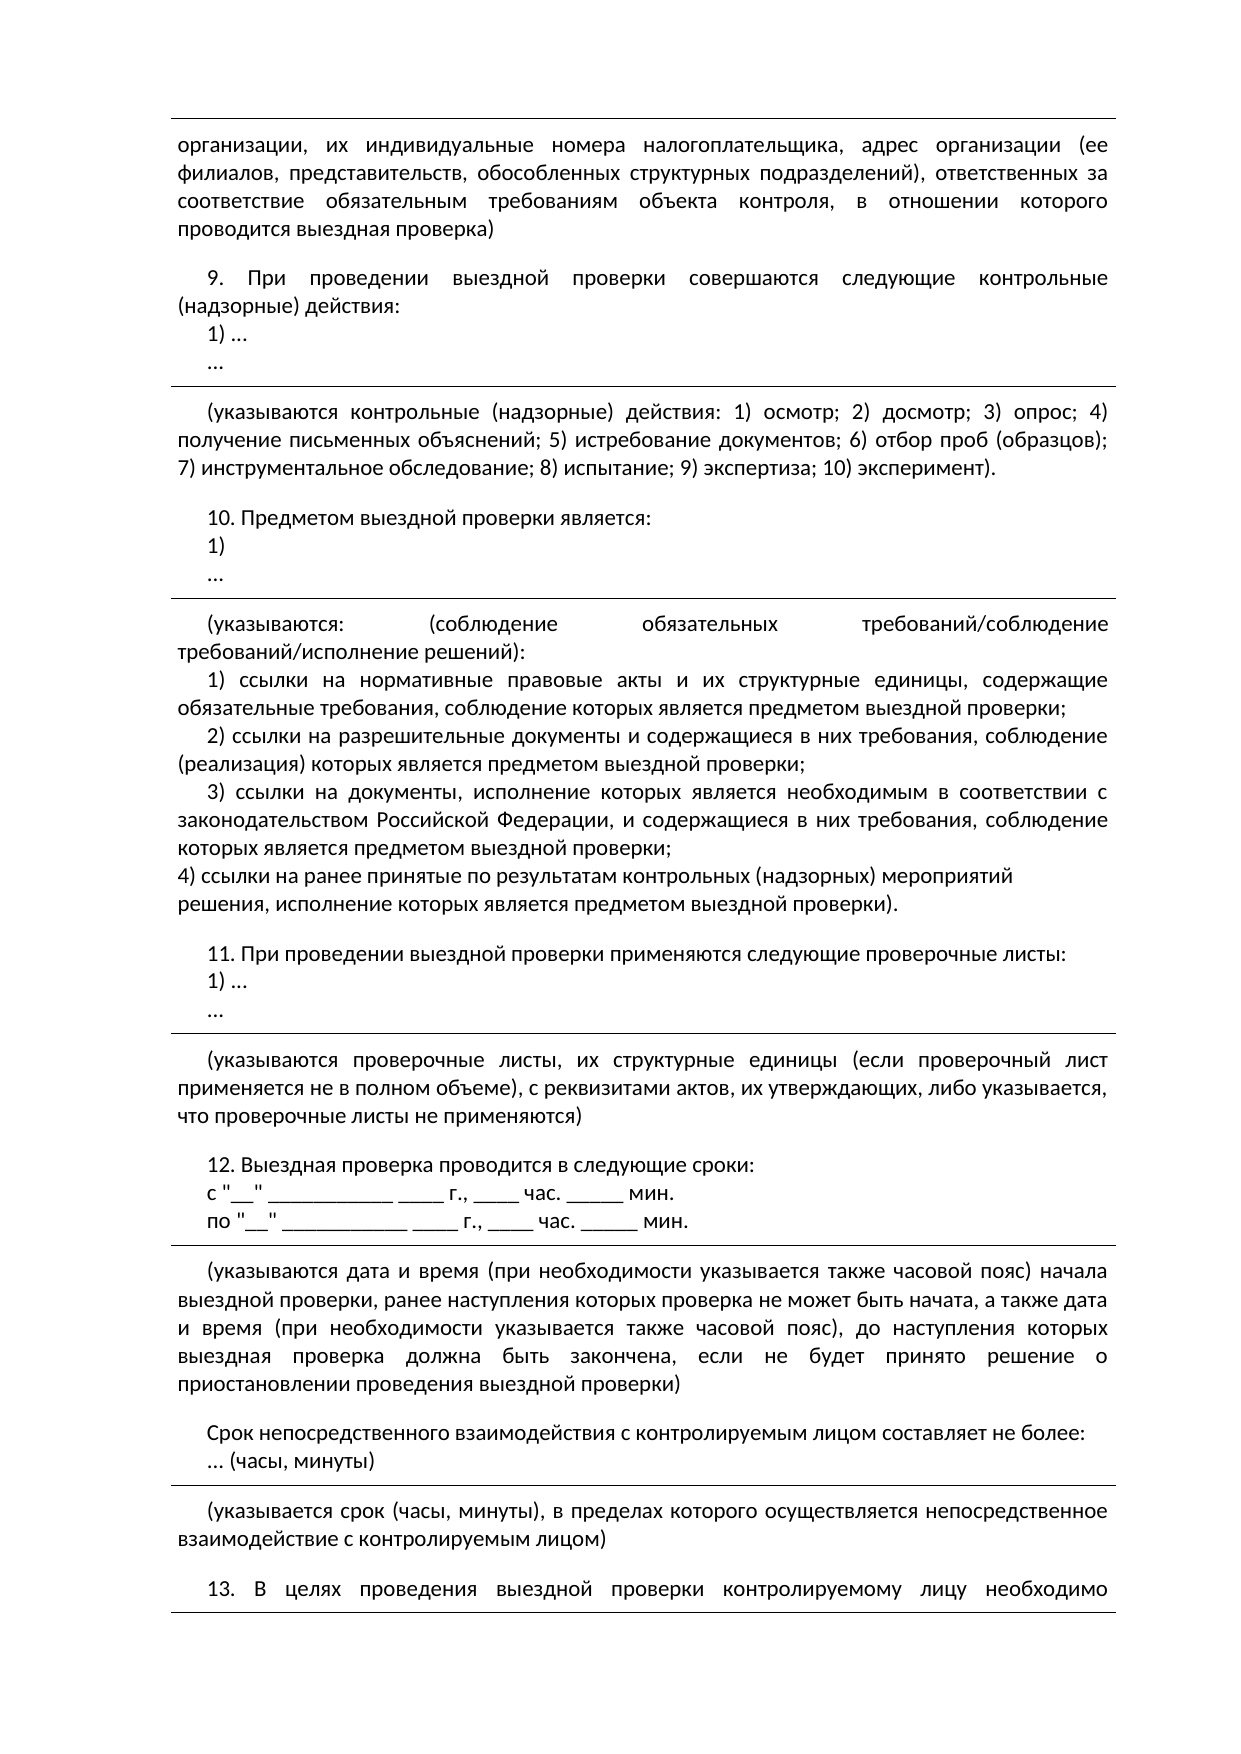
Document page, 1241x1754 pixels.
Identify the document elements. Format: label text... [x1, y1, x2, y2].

table_cell 9. При проведении выездной проверки совершаются следующие контрольные (надзорные) действия: 1) ... ... [171, 253, 1116, 386]
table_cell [171, 119, 1116, 252]
table_cell (указываются: (соблюдение обязательных требований/соблюдение требований/исполнение решений): 1) ссылки на нормативные правовые акты и их структурные единицы, содержащие обязательные требования, соблюдение которых является предметом выездной проверки; 2) ссылки на разрешительные документы и содержащиеся в них требования, соблюдение (реализация) которых является предметом выездной проверки; 3) ссылки на документы, исполнение которых является необходимым в соответствии с законодательством Российской Федерации, и содержащиеся в них требования, соблюдение которых является предметом выездной проверки; 4) ссылки на ранее принятые по результатам контрольных (надзорных) мероприятий решения, исполнение которых является предметом выездной проверки). [171, 599, 1116, 928]
table_cell (указываются дата и время (при необходимости указывается также часовой пояс) начала выездной проверки, ранее наступления которых проверка не может быть начата, а также дата и время (при необходимости указывается также часовой пояс), до наступления которых выездная проверка должна быть закончена, если не будет принято решение о приостановлении проведения выездной проверки) [171, 1246, 1116, 1407]
table_cell (указываются проверочные листы, их структурные единицы (если проверочный лист применяется не в полном объеме), с реквизитами актов, их утверждающих, либо указывается, что проверочные листы не применяются) [171, 1034, 1116, 1140]
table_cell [171, 1563, 1116, 1612]
table_cell 12. Выездная проверка проводится в следующие сроки: с "__" ___________ ____ г., ____ час. _____ мин. по "__" ___________ ____ г., ____ час. _____ мин. [171, 1140, 1116, 1245]
table_cell 11. При проведении выездной проверки применяются следующие проверочные листы: 1) ... ... [171, 928, 1116, 1033]
table_cell (указываются контрольные (надзорные) действия: 1) осмотр; 2) досмотр; 3) опрос; 4) получение письменных объяснений; 5) истребование документов; 6) отбор проб (образцов); 7) инструментальное обследование; 8) испытание; 9) экспертиза; 10) эксперимент). [171, 387, 1116, 492]
table_cell 10. Предметом выездной проверки является: 1) ... [171, 492, 1116, 597]
table_cell (указывается срок (часы, минуты), в пределах которого осуществляется непосредственное взаимодействие с контролируемым лицом) [171, 1486, 1116, 1563]
table_cell Срок непосредственного взаимодействия с контролируемым лицом составляет не более: ... (часы, минуты) [171, 1408, 1116, 1485]
